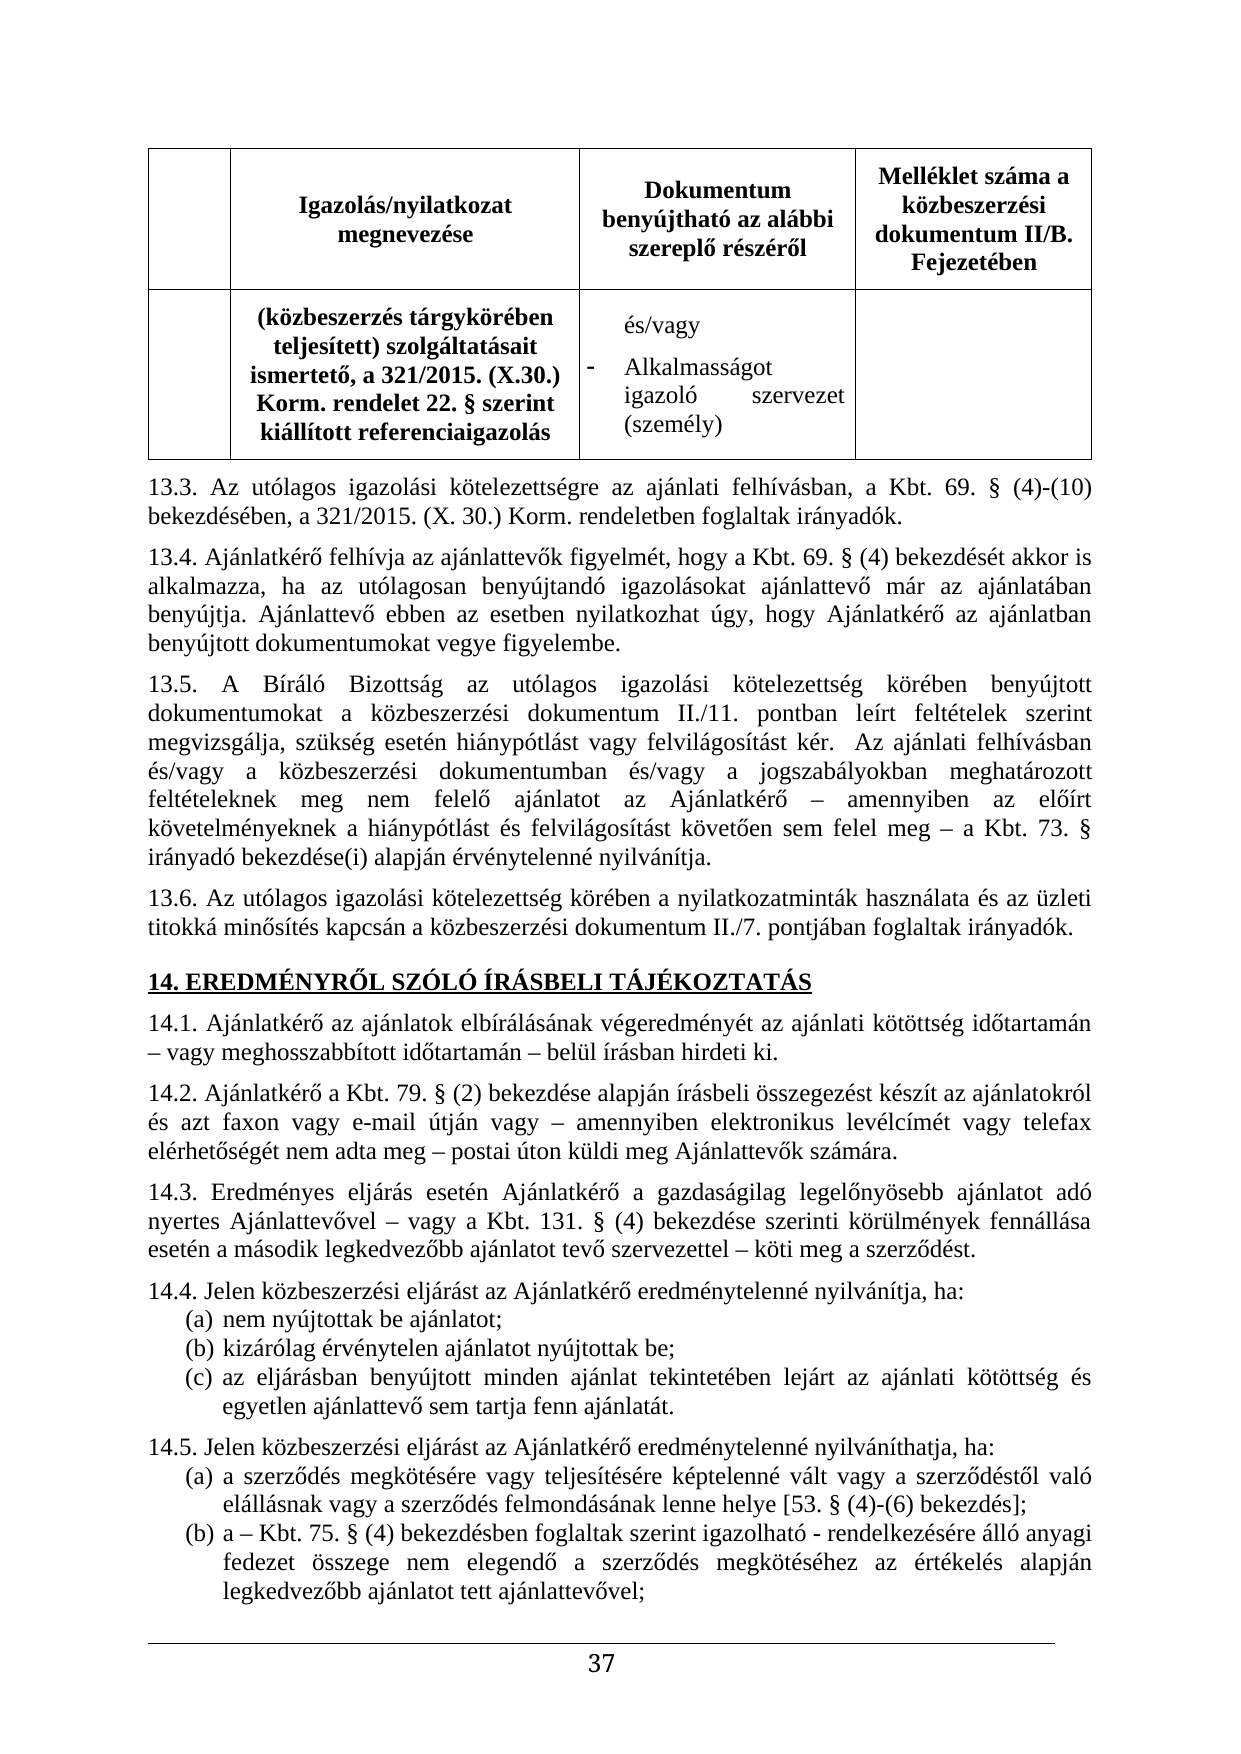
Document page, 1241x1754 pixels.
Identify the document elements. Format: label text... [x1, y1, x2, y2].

list nem nyújtottak be ajánlatot; [185, 1304, 1093, 1333]
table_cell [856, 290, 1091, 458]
list a szerződés megkötésére vagy teljesítésére képtelenné vált vagy a szerződéstől való elállásnak vagy a szerződés felmondásának lenne helye [53. § (4)-(6) bekezdés]; [185, 1461, 1093, 1518]
text 13.3. Az utólagos igazolási kötelezettségre az ajánlati felhívásban, a Kbt. 69. § (4)-(10) bekezdésében, a 321/2015. (X. 30.) Korm. rendeletben foglaltak irányadók. [148, 472, 1093, 529]
text 14. EREDMÉNYRŐL SZÓLÓ ÍRÁSBELI TÁJÉKOZTATÁS [148, 967, 1093, 996]
text 14.1. Ajánlatkérő az ajánlatok elbírálásának végeredményét az ajánlati kötöttség időtartamán – vagy meghosszabbított időtartamán – belül írásban hirdeti ki. [148, 1008, 1093, 1066]
text 13.5. A Bíráló Bizottság az utólagos igazolási kötelezettség körében benyújtott dokumentumokat a közbeszerzési dokumentum II./11. pontban leírt feltételek szerint megvizsgálja, szükség esetén hiánypótlást vagy felvilágosítást kér. Az ajánlati felhívásban és/vagy a közbeszerzési dokumentumban és/vagy a jogszabályokban meghatározott feltételeknek meg nem felelő ajánlatot az Ajánlatkérő – amennyiben az előírt követelményeknek a hiánypótlást és felvilágosítást követően sem felel meg – a Kbt. 73. § irányadó bekezdése(i) alapján érvénytelenné nyilvánítja. [148, 669, 1093, 871]
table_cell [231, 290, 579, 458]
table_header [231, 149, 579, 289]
text 14.5. Jelen közbeszerzési eljárást az Ajánlatkérő eredménytelenné nyilváníthatja, ha: [148, 1432, 1093, 1461]
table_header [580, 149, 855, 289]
text 13.4. Ajánlatkérő felhívja az ajánlattevők figyelmét, hogy a Kbt. 69. § (4) bekezdését akkor is alkalmazza, ha az utólagosan benyújtandó igazolásokat ajánlattevő már az ajánlatában benyújtja. Ajánlattevő ebben az esetben nyilatkozhat úgy, hogy Ajánlatkérő az ajánlatban benyújtott dokumentumokat vegye figyelembe. [148, 542, 1093, 657]
text 14.4. Jelen közbeszerzési eljárást az Ajánlatkérő eredménytelenné nyilvánítja, ha: [148, 1276, 1093, 1304]
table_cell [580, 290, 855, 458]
list az eljárásban benyújtott minden ajánlat tekintetében lejárt az ajánlati kötöttség és egyetlen ajánlattevő sem tartja fenn ajánlatát. [185, 1362, 1093, 1419]
text 14.3. Eredményes eljárás esetén Ajánlatkérő a gazdaságilag legelőnyösebb ajánlatot adó nyertes Ajánlattevővel – vagy a Kbt. 131. § (4) bekezdése szerinti körülmények fennállása esetén a második legkedvezőbb ajánlatot tevő szervezettel – köti meg a szerződést. [148, 1177, 1093, 1263]
list a – Kbt. 75. § (4) bekezdésben foglaltak szerint igazolható - rendelkezésére álló anyagi fedezet összege nem elegendő a szerződés megkötéséhez az értékelés alapján legkedvezőbb ajánlatot tett ajánlattevővel; [185, 1518, 1093, 1604]
list kizárólag érvénytelen ajánlatot nyújtottak be; [185, 1333, 1093, 1362]
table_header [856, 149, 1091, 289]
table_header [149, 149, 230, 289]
text 14.2. Ajánlatkérő a Kbt. 79. § (2) bekezdése alapján írásbeli összegezést készít az ajánlatokról és azt faxon vagy e-mail útján vagy – amennyiben elektronikus levélcímét vagy telefax elérhetőségét nem adta meg – postai úton küldi meg Ajánlattevők számára. [148, 1078, 1093, 1164]
text 13.6. Az utólagos igazolási kötelezettség körében a nyilatkozatminták használata és az üzleti titokká minősítés kapcsán a közbeszerzési dokumentum II./7. pontjában foglaltak irányadók. [148, 883, 1093, 941]
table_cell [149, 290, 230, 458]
